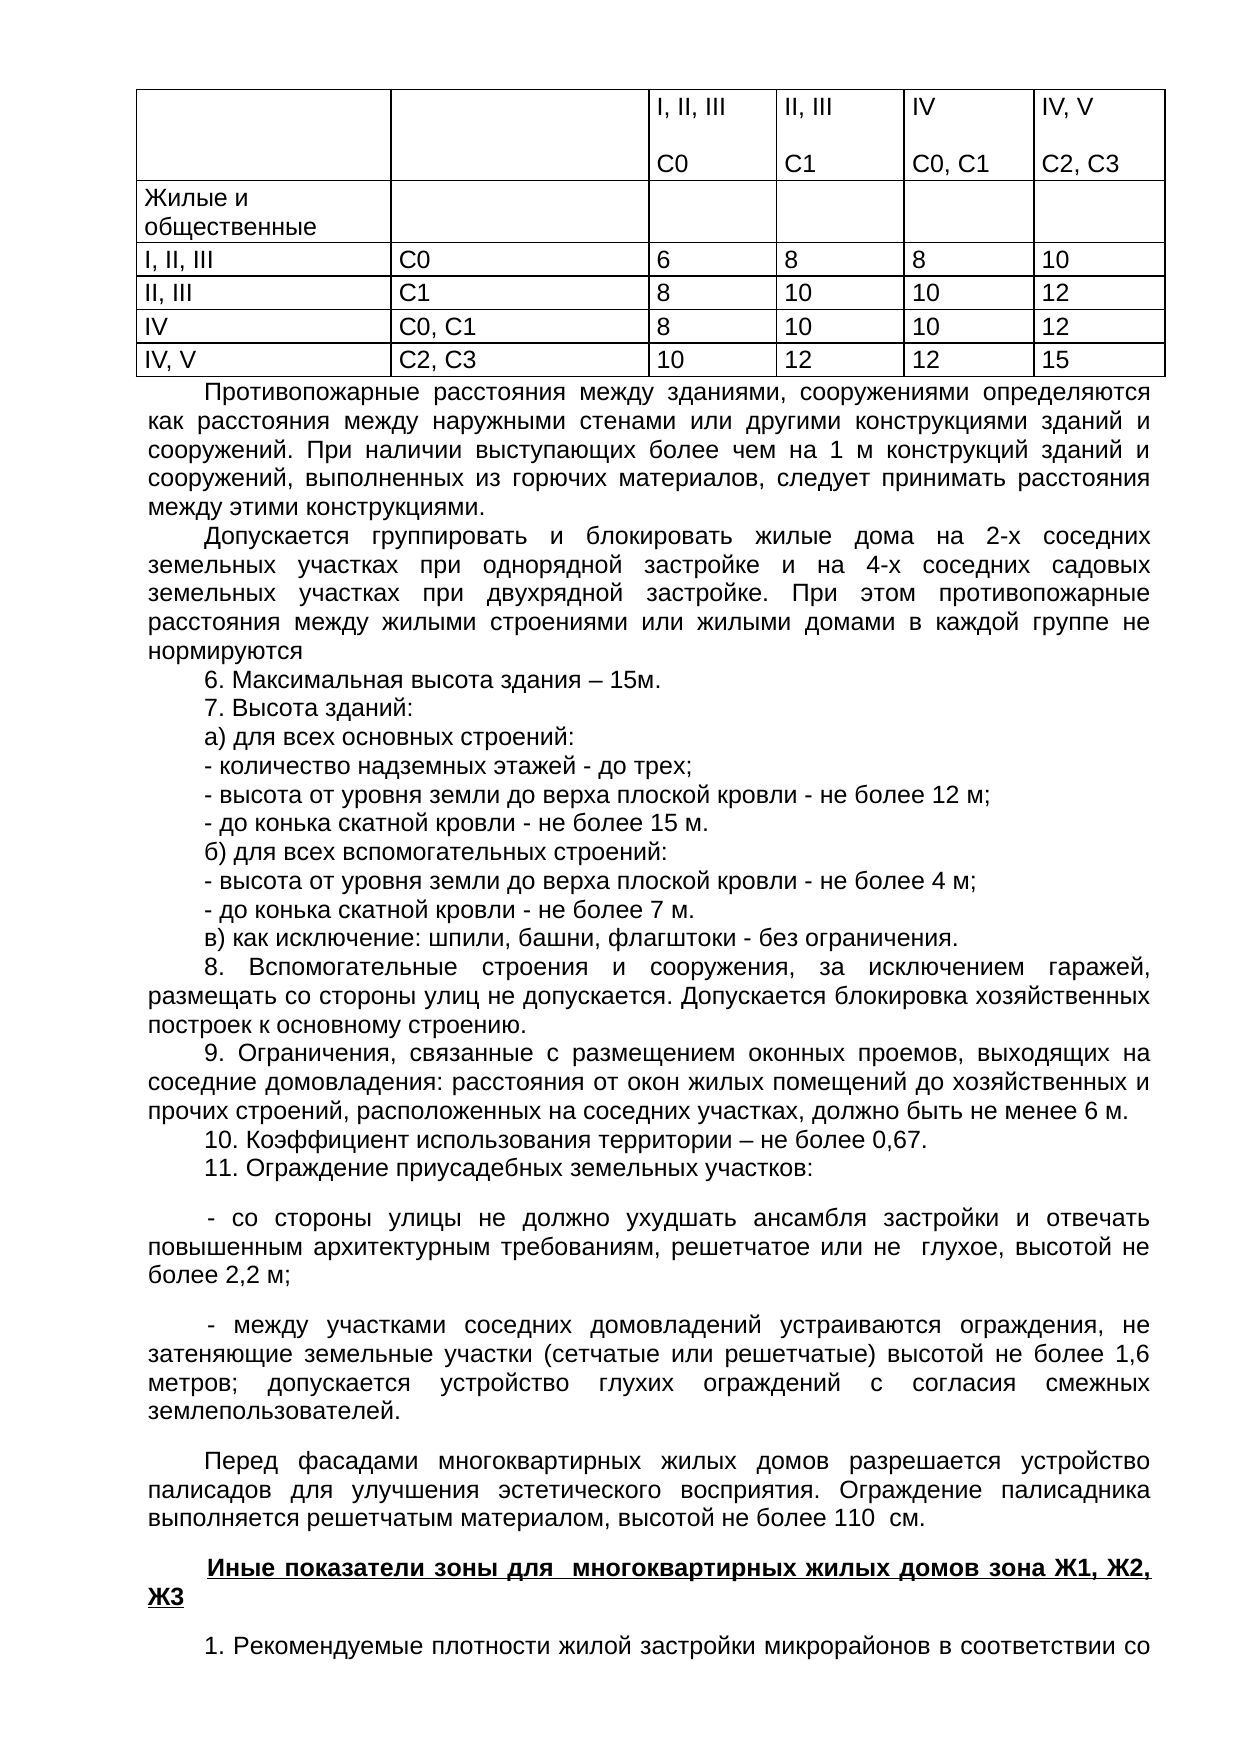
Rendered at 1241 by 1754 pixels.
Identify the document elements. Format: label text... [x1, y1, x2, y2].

table_cell I, II, III [137, 243, 390, 275]
text 7. Высота зданий: [148, 693, 1152, 722]
text - количество надземных этажей - до трех; [148, 751, 1152, 779]
table_cell 10 [1035, 243, 1164, 275]
table_cell 12 [1035, 310, 1164, 342]
text - высота от уровня земли до верха плоской кровли - не более 12 м; [148, 779, 1152, 808]
text в) как исключение: шпили, башни, флагштоки - без ограничения. [148, 923, 1152, 952]
text Противопожарные расстояния между зданиями, сооружениями определяются как расстояния между наружными стенами или другими конструкциями зданий и сооружений. При наличии выступающих более чем на 1 м конструкций зданий и сооружений, выполненных из горючих материалов, следует принимать расстояния между этими конструкциями. [148, 377, 1152, 521]
table_cell 12 [1035, 277, 1164, 309]
table_cell 8 [650, 310, 776, 342]
table_cell 10 [905, 310, 1033, 342]
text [148, 1631, 1152, 1660]
table_cell [392, 90, 648, 179]
table_cell II, III С1 [777, 90, 903, 179]
text б) для всех вспомогательных строений: [148, 837, 1152, 866]
table_cell IV [137, 310, 390, 342]
table_cell IV, V С2, С3 [1035, 90, 1164, 179]
table_cell IV С0, С1 [905, 90, 1033, 179]
text Перед фасадами многоквартирных жилых домов разрешается устройство палисадов для улучшения эстетического восприятия. Ограждение палисадника выполняется решетчатым материалом, высотой не более 110 см. [148, 1446, 1152, 1532]
table_cell 10 [777, 310, 903, 342]
table_cell [777, 181, 903, 242]
table_cell 8 [650, 277, 776, 309]
text 8. Вспомогательные строения и сооружения, за исключением гаражей, размещать со стороны улиц не допускается. Допускается блокировка хозяйственных построек к основному строению. [148, 952, 1152, 1038]
text - высота от уровня земли до верха плоской кровли - не более 4 м; [148, 866, 1152, 894]
table_cell С0 [392, 243, 648, 275]
table_cell [1035, 181, 1164, 242]
text - до конька скатной кровли - не более 15 м. [148, 808, 1152, 837]
table_cell [137, 90, 390, 179]
table_cell 10 [777, 277, 903, 309]
table_cell С1 [392, 277, 648, 309]
table_cell 15 [1035, 344, 1164, 376]
table_cell С0, С1 [392, 310, 648, 342]
table_cell 8 [905, 243, 1033, 275]
text - до конька скатной кровли - не более 7 м. [148, 894, 1152, 923]
table_cell I, II, III С0 [650, 90, 776, 179]
text Иные показатели зоны для многоквартирных жилых домов зона Ж1, Ж2, Ж3 [148, 1553, 1152, 1610]
text 9. Ограничения, связанные с размещением оконных проемов, выходящих на соседние домовладения: расстояния от окон жилых помещений до хозяйственных и прочих строений, расположенных на соседних участках, должно быть не менее 6 м. [148, 1038, 1152, 1124]
table_cell 12 [905, 344, 1033, 376]
table_cell [392, 181, 648, 242]
table_cell 6 [650, 243, 776, 275]
table_cell [650, 181, 776, 242]
table_cell IV, V [137, 344, 390, 376]
table_cell 10 [905, 277, 1033, 309]
table_cell [905, 181, 1033, 242]
text Допускается группировать и блокировать жилые дома на 2-х соседних земельных участках при однорядной застройке и на 4-х соседних садовых земельных участках при двухрядной застройке. При этом противопожарные расстояния между жилыми строениями или жилыми домами в каждой группе не нормируются [148, 521, 1152, 664]
text 6. Максимальная высота здания – 15м. [148, 664, 1152, 693]
text а) для всех основных строений: [148, 722, 1152, 751]
table_cell 10 [650, 344, 776, 376]
table_cell II, III [137, 277, 390, 309]
text - между участками соседних домовладений устраиваются ограждения, не затеняющие земельные участки (сетчатые или решетчатые) высотой не более 1,6 метров; допускается устройство глухих ограждений с согласия смежных землепользователей. [148, 1310, 1152, 1425]
text - со стороны улицы не должно ухудшать ансамбля застройки и отвечать повышенным архитектурным требованиям, решетчатое или не глухое, высотой не более 2,2 м; [148, 1203, 1152, 1289]
table_cell 12 [777, 344, 903, 376]
text 11. Ограждение приусадебных земельных участков: [148, 1153, 1152, 1182]
table_cell Жилые и общественные [137, 181, 390, 242]
table_cell 8 [777, 243, 903, 275]
text 10. Коэффициент использования территории – не более 0,67. [148, 1124, 1152, 1153]
table_cell С2, С3 [392, 344, 648, 376]
